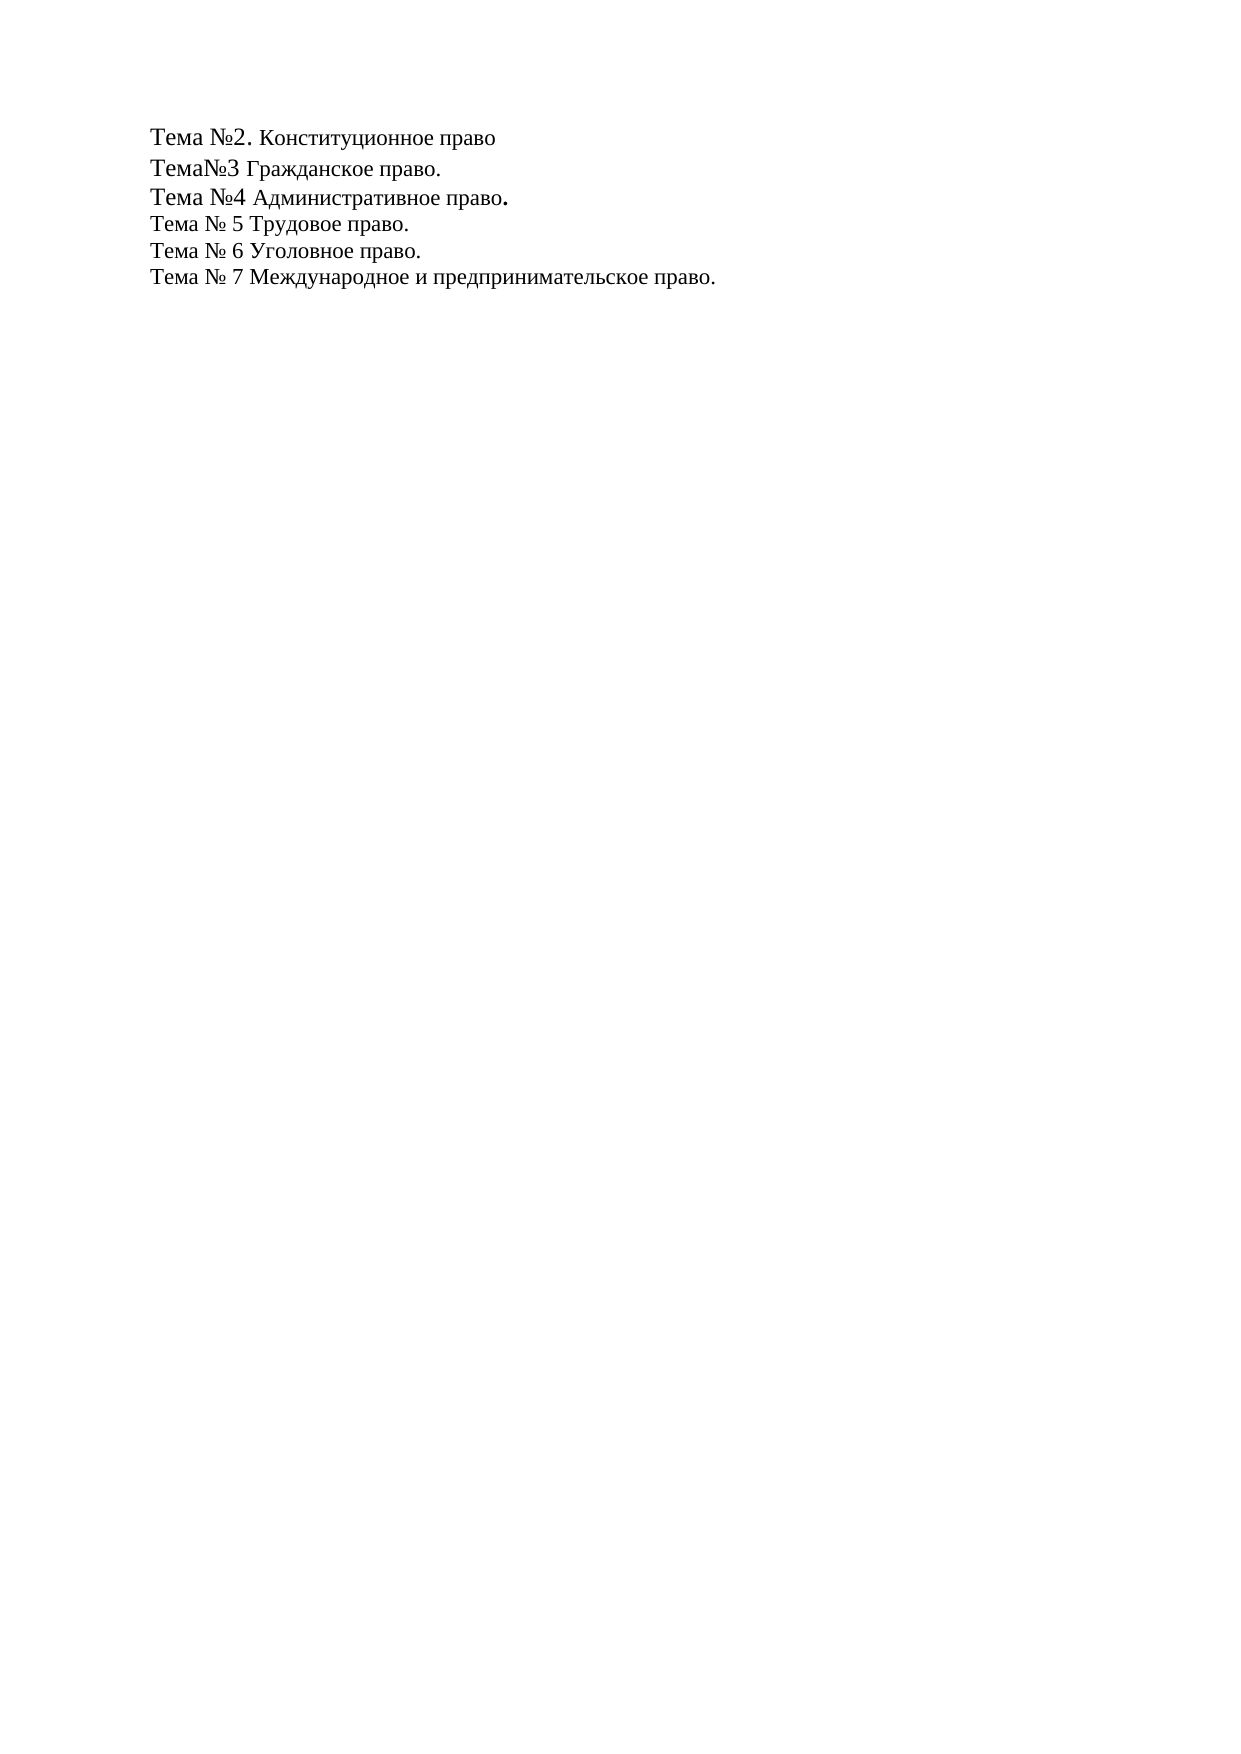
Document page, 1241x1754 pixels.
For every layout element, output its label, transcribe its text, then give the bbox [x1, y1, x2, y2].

text Тема № 6 Уголовное право. [150, 237, 1150, 263]
text Тема №2. Конституционное право [150, 119, 1150, 153]
text Тема № 5 Трудовое право. [150, 210, 1150, 237]
text Тема № 7 Международное и предпринимательское право. [150, 263, 1150, 289]
text Тема№3 Гражданское право. [150, 153, 1150, 182]
text Тема №4 Административное право. [150, 182, 1150, 210]
